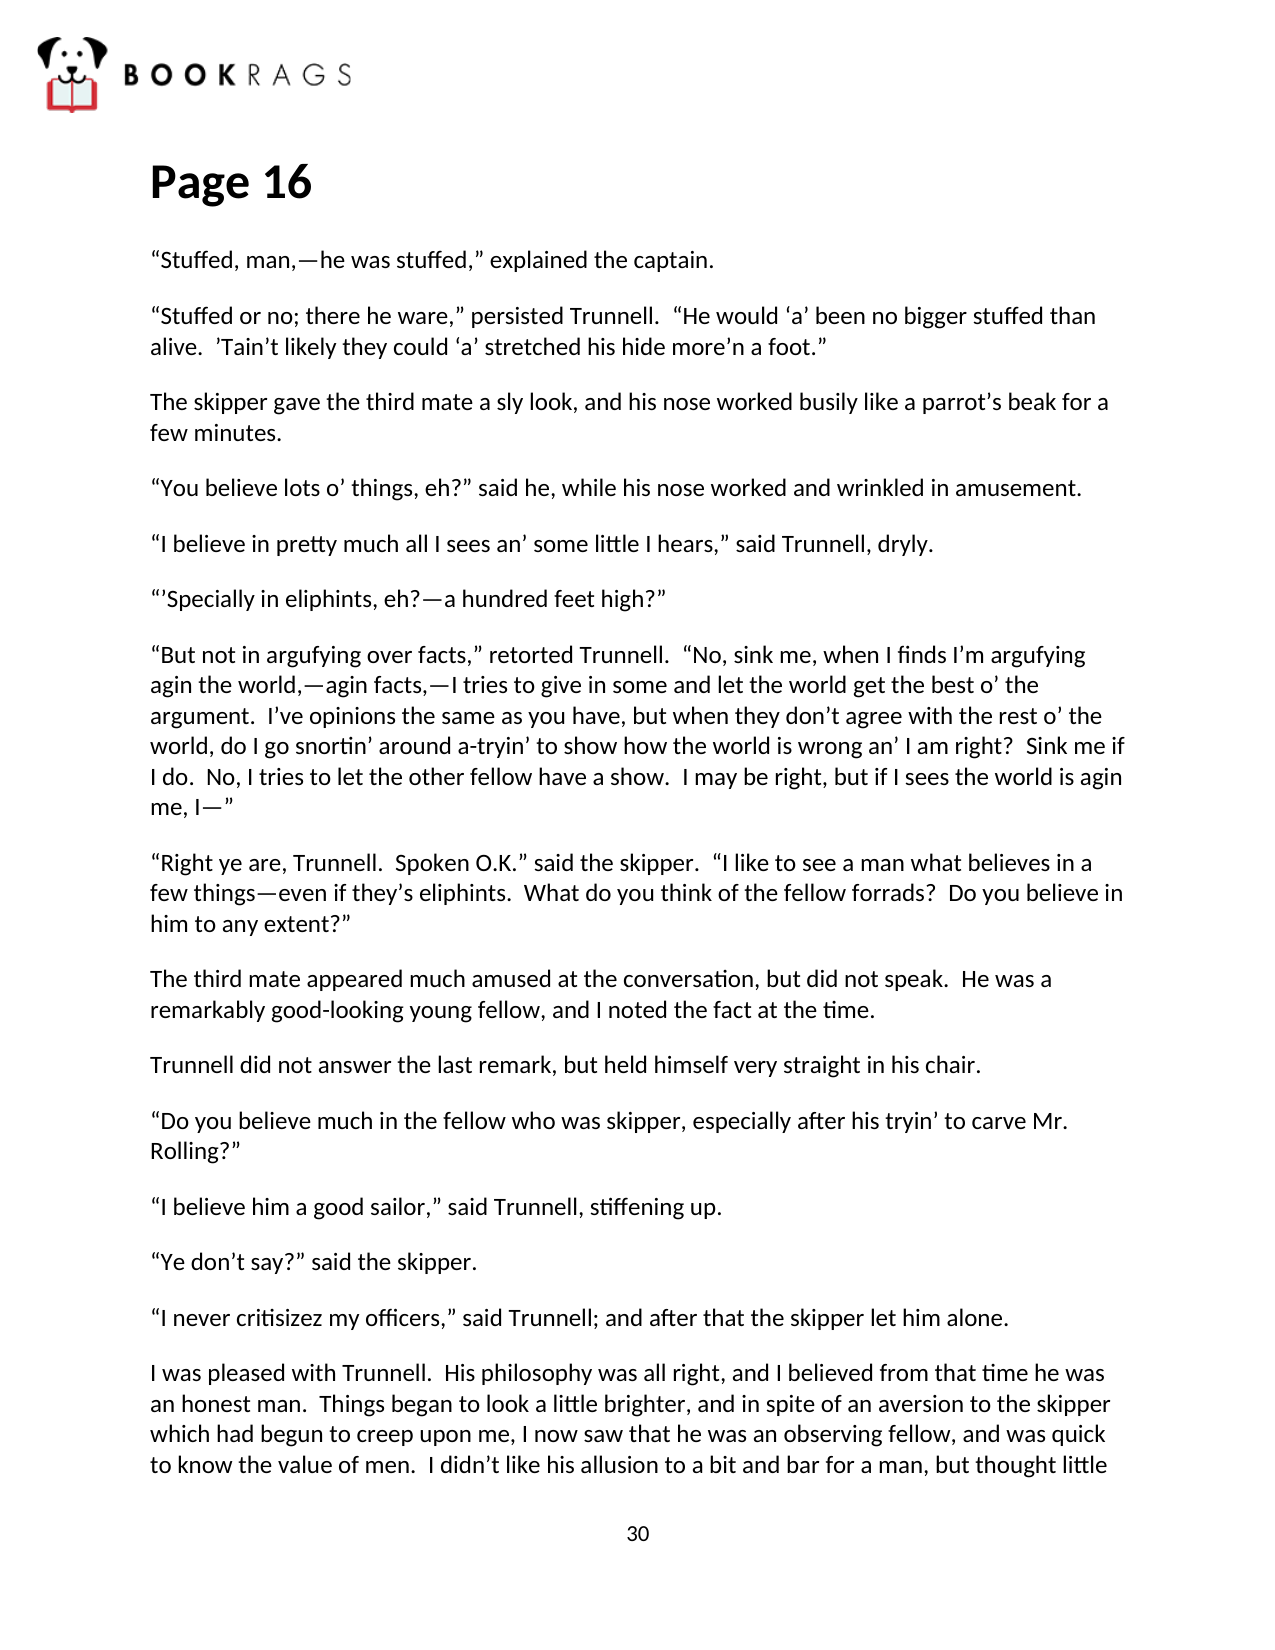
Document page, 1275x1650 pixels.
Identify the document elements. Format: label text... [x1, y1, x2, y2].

text Page 16 [150, 150, 1125, 211]
text “I never critisizez my officers,” said Trunnell; and after that the skipper let him alone. [150, 1302, 1125, 1333]
text “Right ye are, Trunnell. Spoken O.K.” said the skipper. “I like to see a man what believes in a few things—­even if they’s eliphints. What do you think of the fellow forrads? Do you believe in him to any extent?” [150, 847, 1125, 938]
text “Do you believe much in the fellow who was skipper, especially after his tryin’ to carve Mr. Rolling?” [150, 1105, 1125, 1166]
text “’Specially in eliphints, eh?—­a hundred feet high?” [150, 583, 1125, 614]
text “Ye don’t say?” said the skipper. [150, 1247, 1125, 1277]
text “Stuffed, man,—­he was stuffed,” explained the captain. [150, 244, 1125, 275]
text The skipper gave the third mate a sly look, and his nose worked busily like a parrot’s beak for a few minutes. [150, 386, 1125, 447]
text “You believe lots o’ things, eh?” said he, while his nose worked and wrinkled in amusement. [150, 472, 1125, 503]
text Trunnell did not answer the last remark, but held himself very straight in his chair. [150, 1049, 1125, 1080]
text “But not in argufying over facts,” retorted Trunnell. “No, sink me, when I finds I’m argufying agin the world,—­agin facts,—­I tries to give in some and let the world get the best o’ the argument. I’ve opinions the same as you have, but when they don’t agree with the rest o’ the world, do I go snortin’ around a-tryin’ to show how the world is wrong an’ I am right? Sink me if I do. No, I tries to let the other fellow have a show. I may be right, but if I sees the world is agin me, I—­” [150, 639, 1125, 822]
text “I believe him a good sailor,” said Trunnell, stiffening up. [150, 1191, 1125, 1222]
picture [37, 37, 351, 113]
text “I believe in pretty much all I sees an’ some little I hears,” said Trunnell, dryly. [150, 528, 1125, 558]
text “Stuffed or no; there he ware,” persisted Trunnell. “He would ‘a’ been no bigger stuffed than alive. ’Tain’t likely they could ‘a’ stretched his hide more’n a foot.” [150, 300, 1125, 361]
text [150, 1358, 1125, 1480]
text The third mate appeared much amused at the conversation, but did not speak. He was a remarkably good-looking young fellow, and I noted the fact at the time. [150, 963, 1125, 1024]
